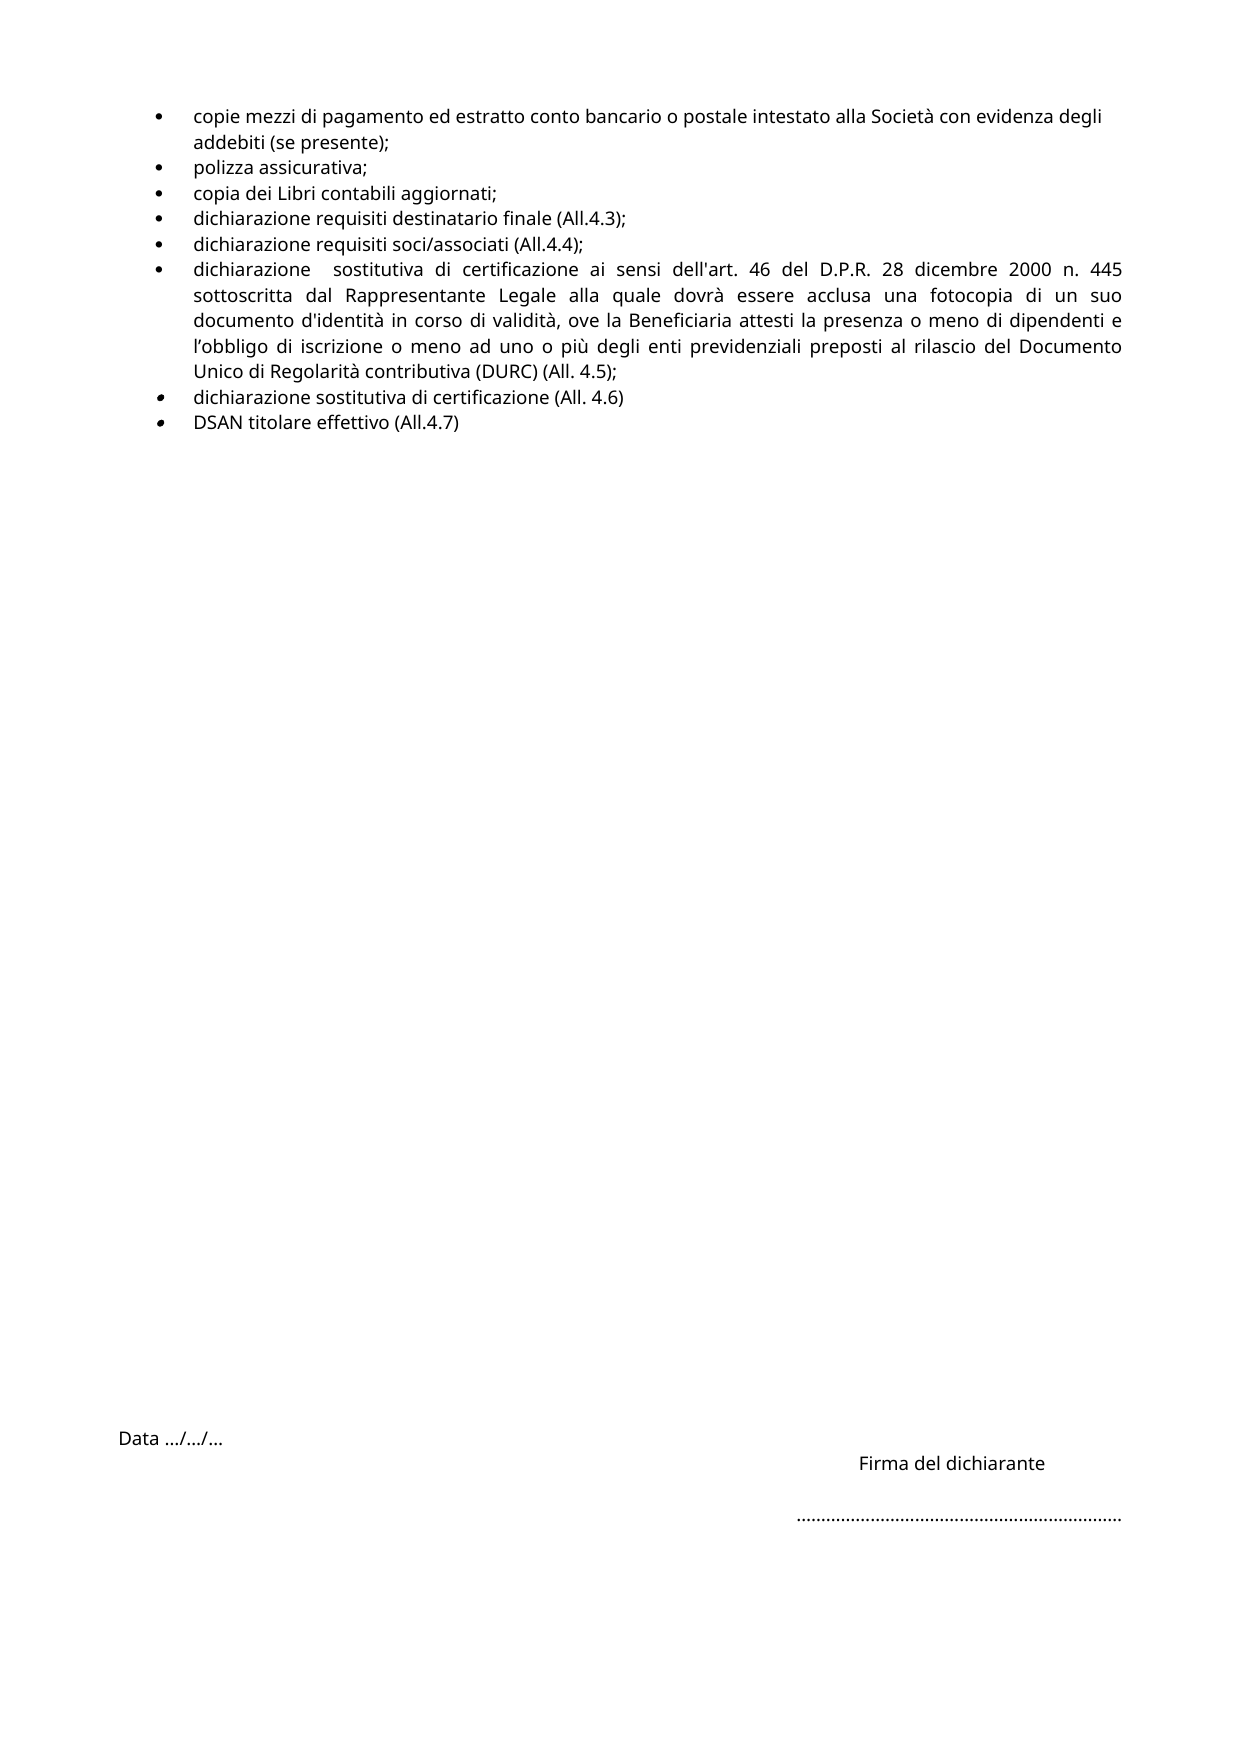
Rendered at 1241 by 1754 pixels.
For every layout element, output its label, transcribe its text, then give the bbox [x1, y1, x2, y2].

list dichiarazione sostitutiva di certificazione ai sensi dell'art. 46 del D.P.R. 28 dicembre 2000 n. 445 sottoscritta dal Rappresentante Legale alla quale dovrà essere acclusa una fotocopia di un suo documento d'identità in corso di validità, ove la Beneficiaria attesti la presenza o meno di dipendenti e l’obbligo di iscrizione o meno ad uno o più degli enti previdenziali preposti al rilascio del Documento Unico di Regolarità contributiva (DURC) (All. 4.5); [156, 257, 1124, 384]
text Data …/…/… [118, 1425, 1122, 1451]
list copia dei Libri contabili aggiornati; [156, 180, 1127, 206]
text Firma del dichiarante [708, 1451, 1122, 1476]
list dichiarazione requisiti soci/associati (All.4.4); [156, 231, 1127, 257]
list DSAN titolare effettivo (All.4.7) [156, 410, 1127, 435]
text ………………………………………………………… [118, 1502, 1122, 1527]
list copie mezzi di pagamento ed estratto conto bancario o postale intestato alla Società con evidenza degli addebiti (se presente); [156, 103, 1127, 154]
list polizza assicurativa; [156, 154, 1124, 180]
list dichiarazione sostitutiva di certificazione (All. 4.6) [156, 384, 1127, 410]
list dichiarazione requisiti destinatario finale (All.4.3); [156, 206, 1127, 231]
